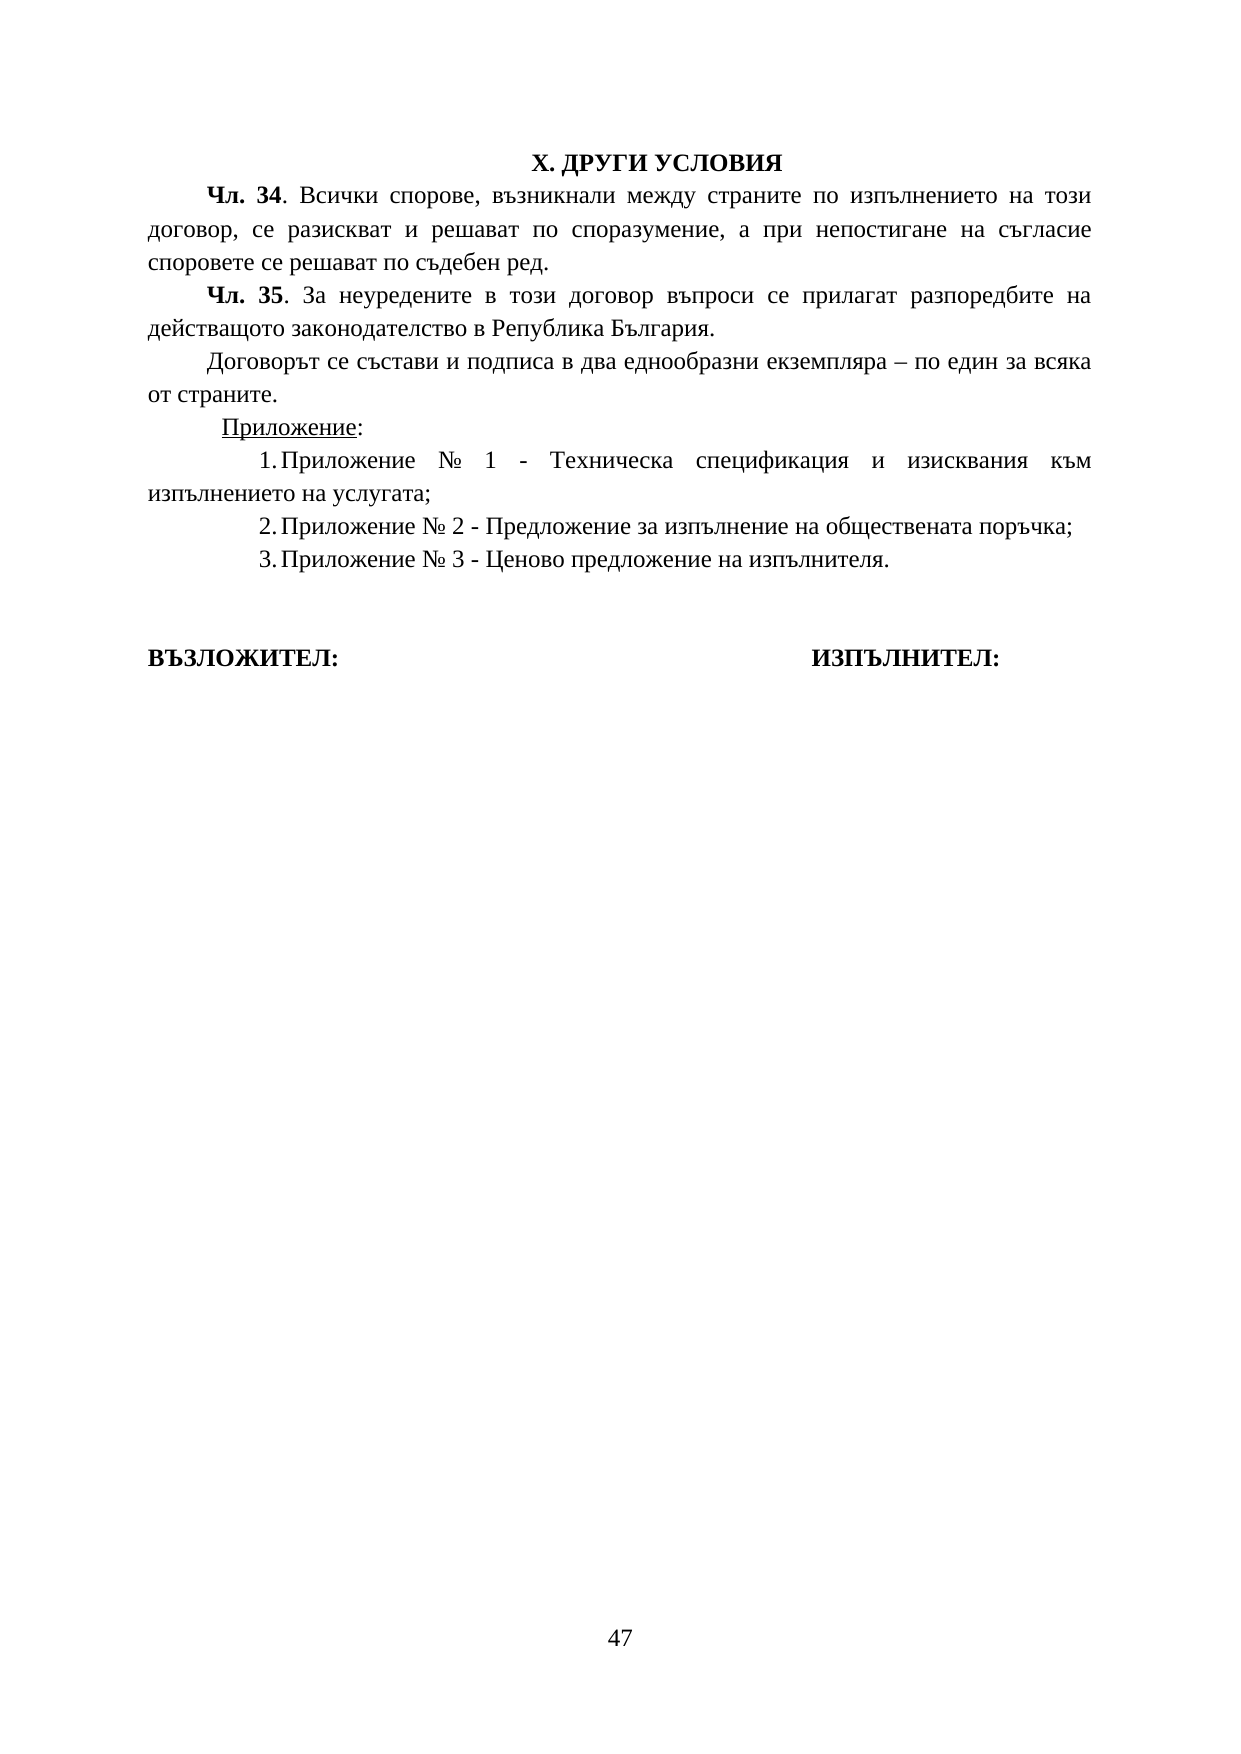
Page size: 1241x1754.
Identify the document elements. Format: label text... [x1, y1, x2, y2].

text Договорът се състави и подписа в два еднообразни екземпляра – по един за всяка от страните. [148, 346, 1093, 407]
list Приложение № 3 - Ценово предложение на изпълнителя. [258, 544, 1093, 573]
text Чл. 34. Всички спорове, възникнали между страните по изпълнението на този договор, се разискват и решават по споразумение, а при непостигане на съгласие споровете се решават по съдебен ред. [148, 181, 1093, 275]
list Приложение № 1 - Техническа спецификация и изисквания към изпълнението на услугата; [148, 445, 1093, 507]
text Приложение: [148, 412, 1093, 441]
text Чл. 35. За неуредените в този договор въпроси се прилагат разпоредбите на действащото законодателство в Република България. [148, 280, 1093, 341]
text Х. ДРУГИ УСЛОВИЯ [148, 148, 1093, 176]
text ВЪЗЛОЖИТЕЛ: ИЗПЪЛНИТЕЛ: [148, 643, 1093, 672]
list Приложение № 2 - Предложение за изпълнение на обществената поръчка; [258, 511, 1093, 539]
